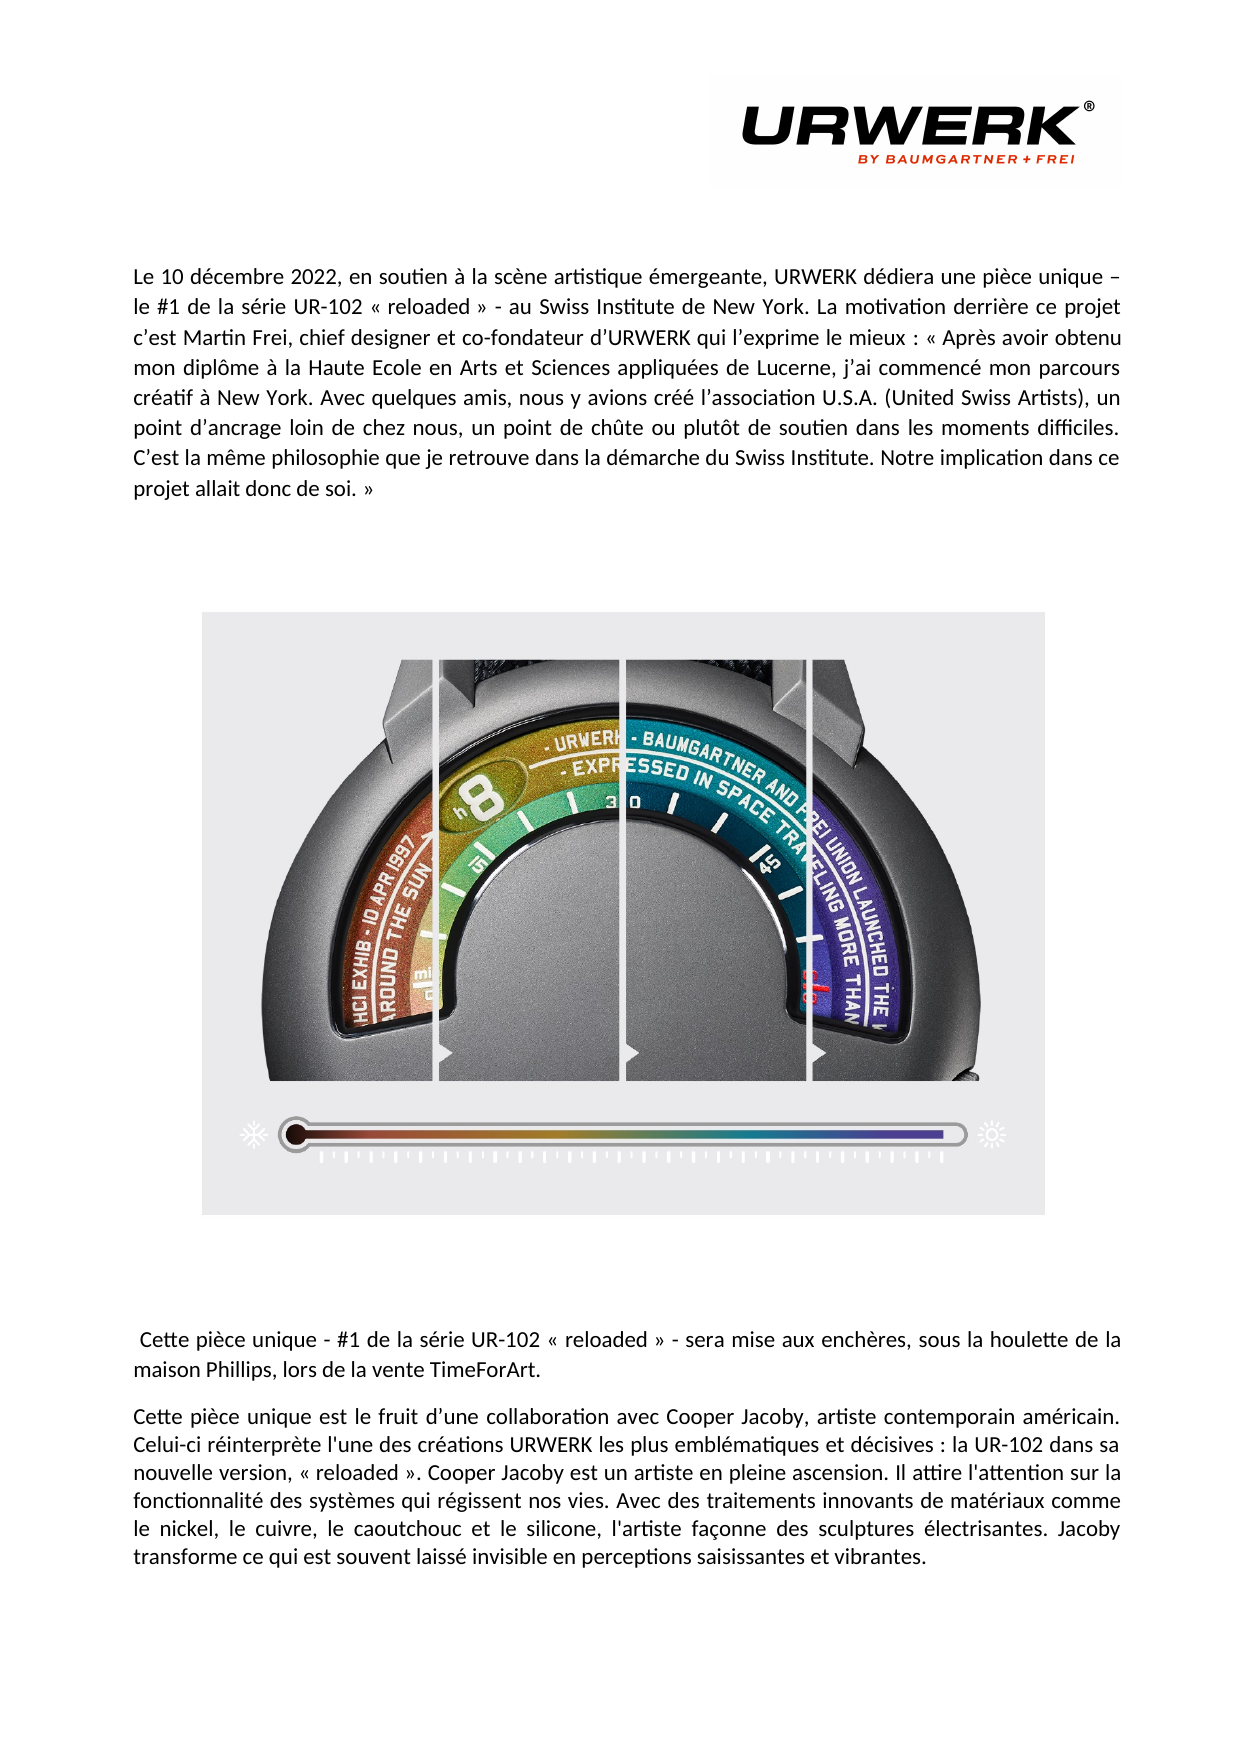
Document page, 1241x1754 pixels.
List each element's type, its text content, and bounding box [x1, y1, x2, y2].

text Cette pièce unique est le fruit d’une collaboration avec Cooper Jacoby, artiste contemporain américain. Celui-ci réinterprète l'une des créations URWERK les plus emblématiques et décisives : la UR-102 dans sa nouvelle version, « reloaded ». Cooper Jacoby est un artiste en pleine ascension. Il attire l'attention sur la fonctionnalité des systèmes qui régissent nos vies. Avec des traitements innovants de matériaux comme le nickel, le cuivre, le caoutchouc et le silicone, l'artiste façonne des sculptures électrisantes. Jacoby transforme ce qui est souvent laissé invisible en perceptions saisissantes et vibrantes. [133, 1402, 1122, 1570]
text Cette pièce unique - #1 de la série UR-102 « reloaded » - sera mise aux enchères, sous la houlette de la maison Phillips, lors de la vente TimeForArt. [133, 1325, 1122, 1383]
picture [133, 567, 1113, 1259]
picture [708, 75, 1123, 188]
text Le 10 décembre 2022, en soutien à la scène artistique émergeante, URWERK dédiera une pièce unique – le #1 de la série UR-102 « reloaded » - au Swiss Institute de New York. La motivation derrière ce projet c’est Martin Frei, chief designer et co-fondateur d’URWERK qui l’exprime le mieux : « Après avoir obtenu mon diplôme à la Haute Ecole en Arts et Sciences appliquées de Lucerne, j’ai commencé mon parcours créatif à New York. Avec quelques amis, nous y avions créé l’association U.S.A. (United Swiss Artists), un point d’ancrage loin de chez nous, un point de chûte ou plutôt de soutien dans les moments difficiles. C’est la même philosophie que je retrouve dans la démarche du Swiss Institute. Notre implication dans ce projet allait donc de soi. » [133, 262, 1122, 502]
